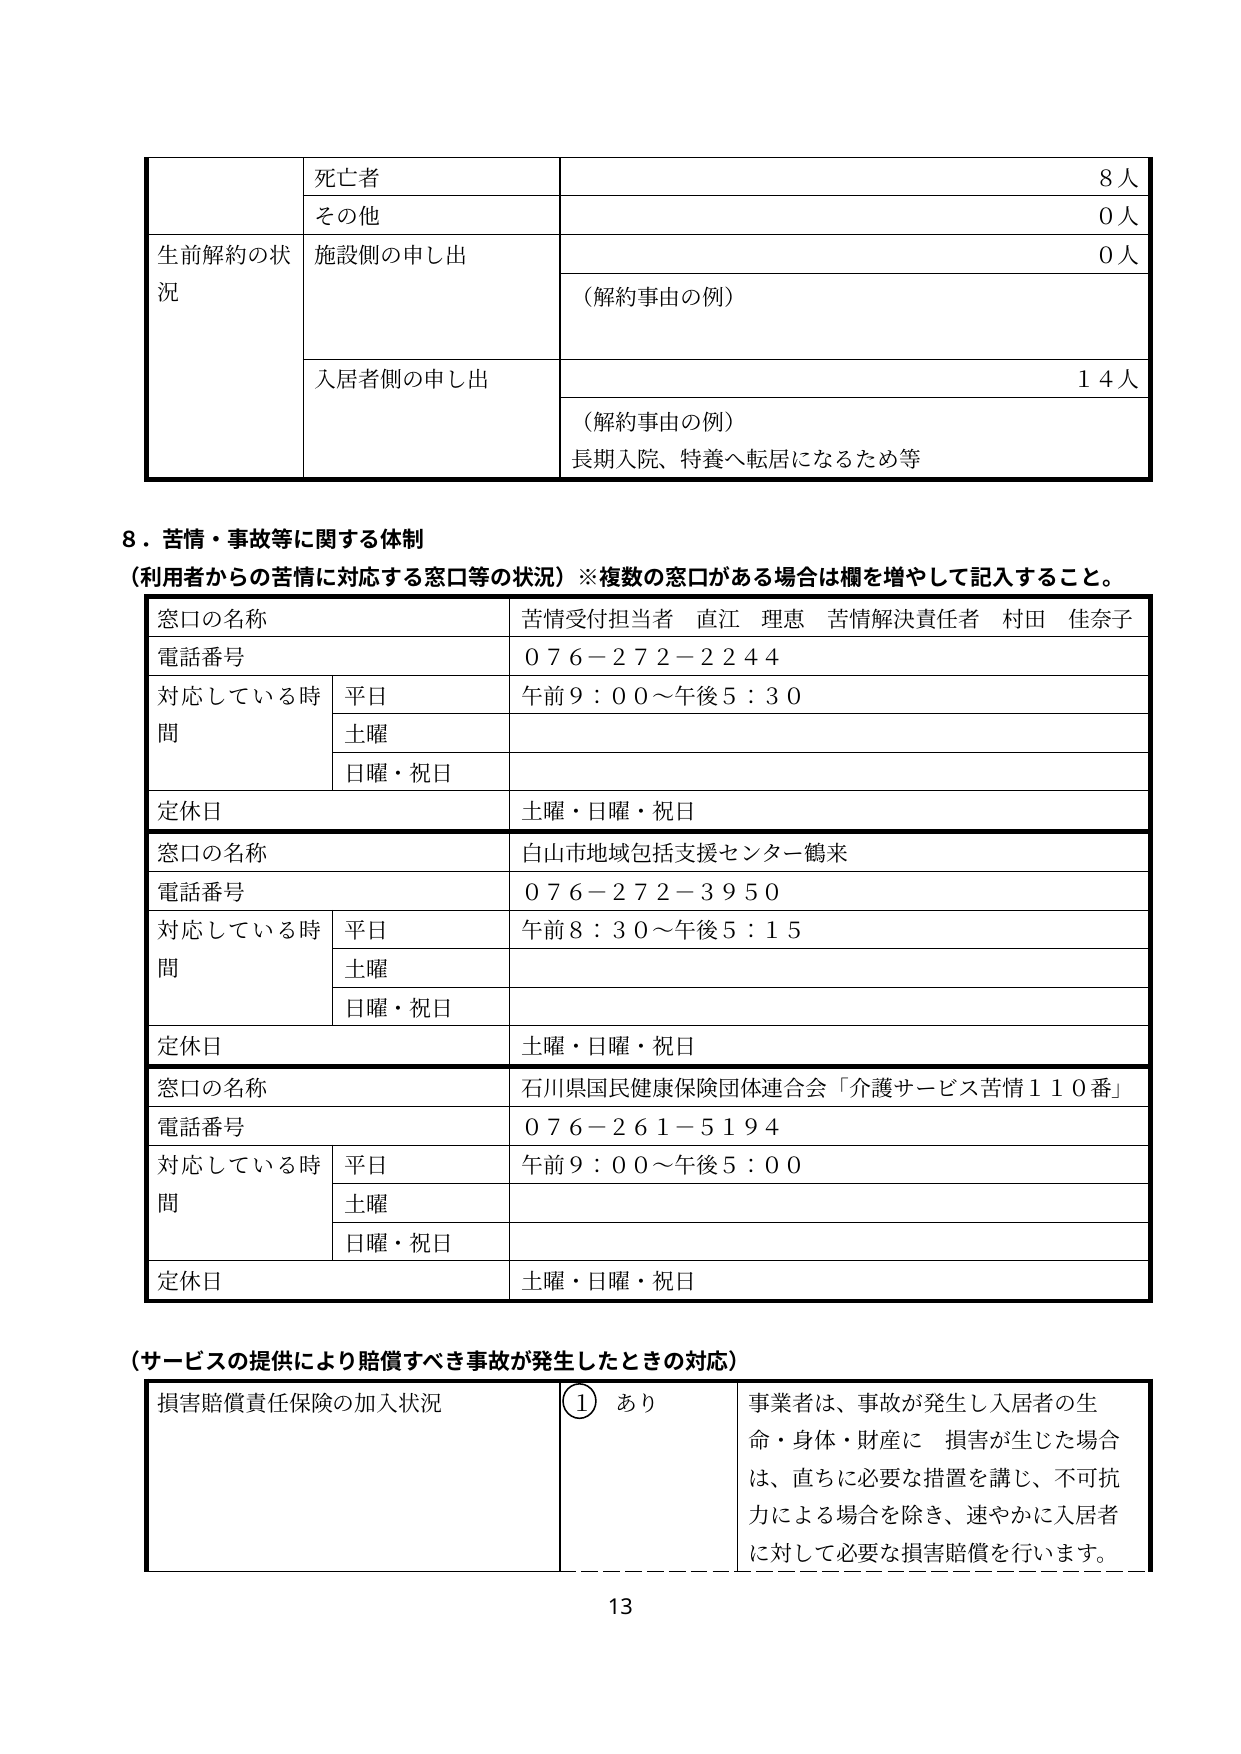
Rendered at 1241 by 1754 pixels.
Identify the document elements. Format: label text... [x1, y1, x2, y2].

table_cell （解約事由の例） [561, 274, 1148, 359]
table_cell 土曜・日曜・祝日 [510, 791, 1148, 829]
table_cell １４人 [561, 360, 1148, 397]
table_cell [510, 949, 1148, 987]
table_cell 日曜・祝日 [333, 753, 509, 790]
table_cell 定休日 [149, 791, 509, 829]
table_cell [510, 714, 1148, 752]
table_cell 定休日 [149, 1026, 509, 1064]
table_cell 日曜・祝日 [333, 988, 509, 1025]
table_cell 石川県国民健康保険団体連合会「介護サービス苦情１１０番」 [510, 1069, 1148, 1106]
table_cell ０人 [561, 235, 1148, 272]
table_cell 白山市地域包括支援センター鶴来 [510, 834, 1148, 871]
table_cell [510, 753, 1148, 790]
table_cell [510, 1184, 1148, 1222]
table_cell [510, 1223, 1148, 1260]
table_cell （解約事由の例） 長期入院、特養へ転居になるため等 [561, 398, 1148, 477]
table_cell 窓口の名称 [149, 834, 509, 871]
table_cell ０人 [561, 196, 1148, 234]
text ８．苦情・事故等に関する体制 [118, 519, 1122, 557]
table_cell ０７６－２７２－２２４４ [510, 637, 1148, 675]
table_cell 土曜 [333, 714, 509, 752]
table_cell 平日 [333, 911, 509, 948]
table_cell ０７６－２６１－５１９４ [510, 1107, 1148, 1144]
table_header 苦情受付担当者 直江 理恵 苦情解決責任者 村田 佳奈子 [510, 599, 1148, 636]
table_cell 土曜・日曜・祝日 [510, 1026, 1148, 1064]
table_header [738, 1383, 1148, 1571]
table_cell その他 [304, 196, 559, 234]
text （利用者からの苦情に対応する窓口等の状況）※複数の窓口がある場合は欄を増やして記入すること。 [118, 557, 1122, 594]
table_cell 定休日 [149, 1261, 509, 1299]
table_cell 電話番号 [149, 872, 509, 910]
table_cell 対応している時間 [149, 1146, 332, 1260]
table_header 窓口の名称 [149, 599, 509, 636]
table_cell 電話番号 [149, 637, 509, 675]
text （サービスの提供により賠償すべき事故が発生したときの対応） [118, 1341, 1122, 1378]
table_cell 土曜 [333, 1184, 509, 1222]
table_cell 入居者側の申し出 [304, 360, 559, 477]
table_cell 日曜・祝日 [333, 1223, 509, 1260]
table_cell 対応している時間 [149, 676, 332, 790]
table_cell 土曜・日曜・祝日 [510, 1261, 1148, 1299]
table_cell 窓口の名称 [149, 1069, 509, 1106]
table_cell 午前９：００～午後５：００ [510, 1146, 1148, 1183]
table_cell 土曜 [333, 949, 509, 987]
table_cell 午前８：３０～午後５：１５ [510, 911, 1148, 948]
table_cell 生前解約の状況 [149, 235, 303, 477]
table_cell ８人 [561, 158, 1148, 195]
table_header １ あり [561, 1383, 737, 1571]
table_cell ０７６－２７２－３９５０ [510, 872, 1148, 910]
table_cell 平日 [333, 1146, 509, 1183]
table_cell [510, 988, 1148, 1025]
table_cell 死亡者 [304, 158, 559, 195]
table_cell 午前９：００～午後５：３０ [510, 676, 1148, 713]
table_cell 電話番号 [149, 1107, 509, 1144]
table_cell 施設側の申し出 [304, 235, 559, 359]
table_cell 平日 [333, 676, 509, 713]
table_cell 対応している時間 [149, 911, 332, 1025]
table_header 損害賠償責任保険の加入状況 [149, 1383, 559, 1571]
